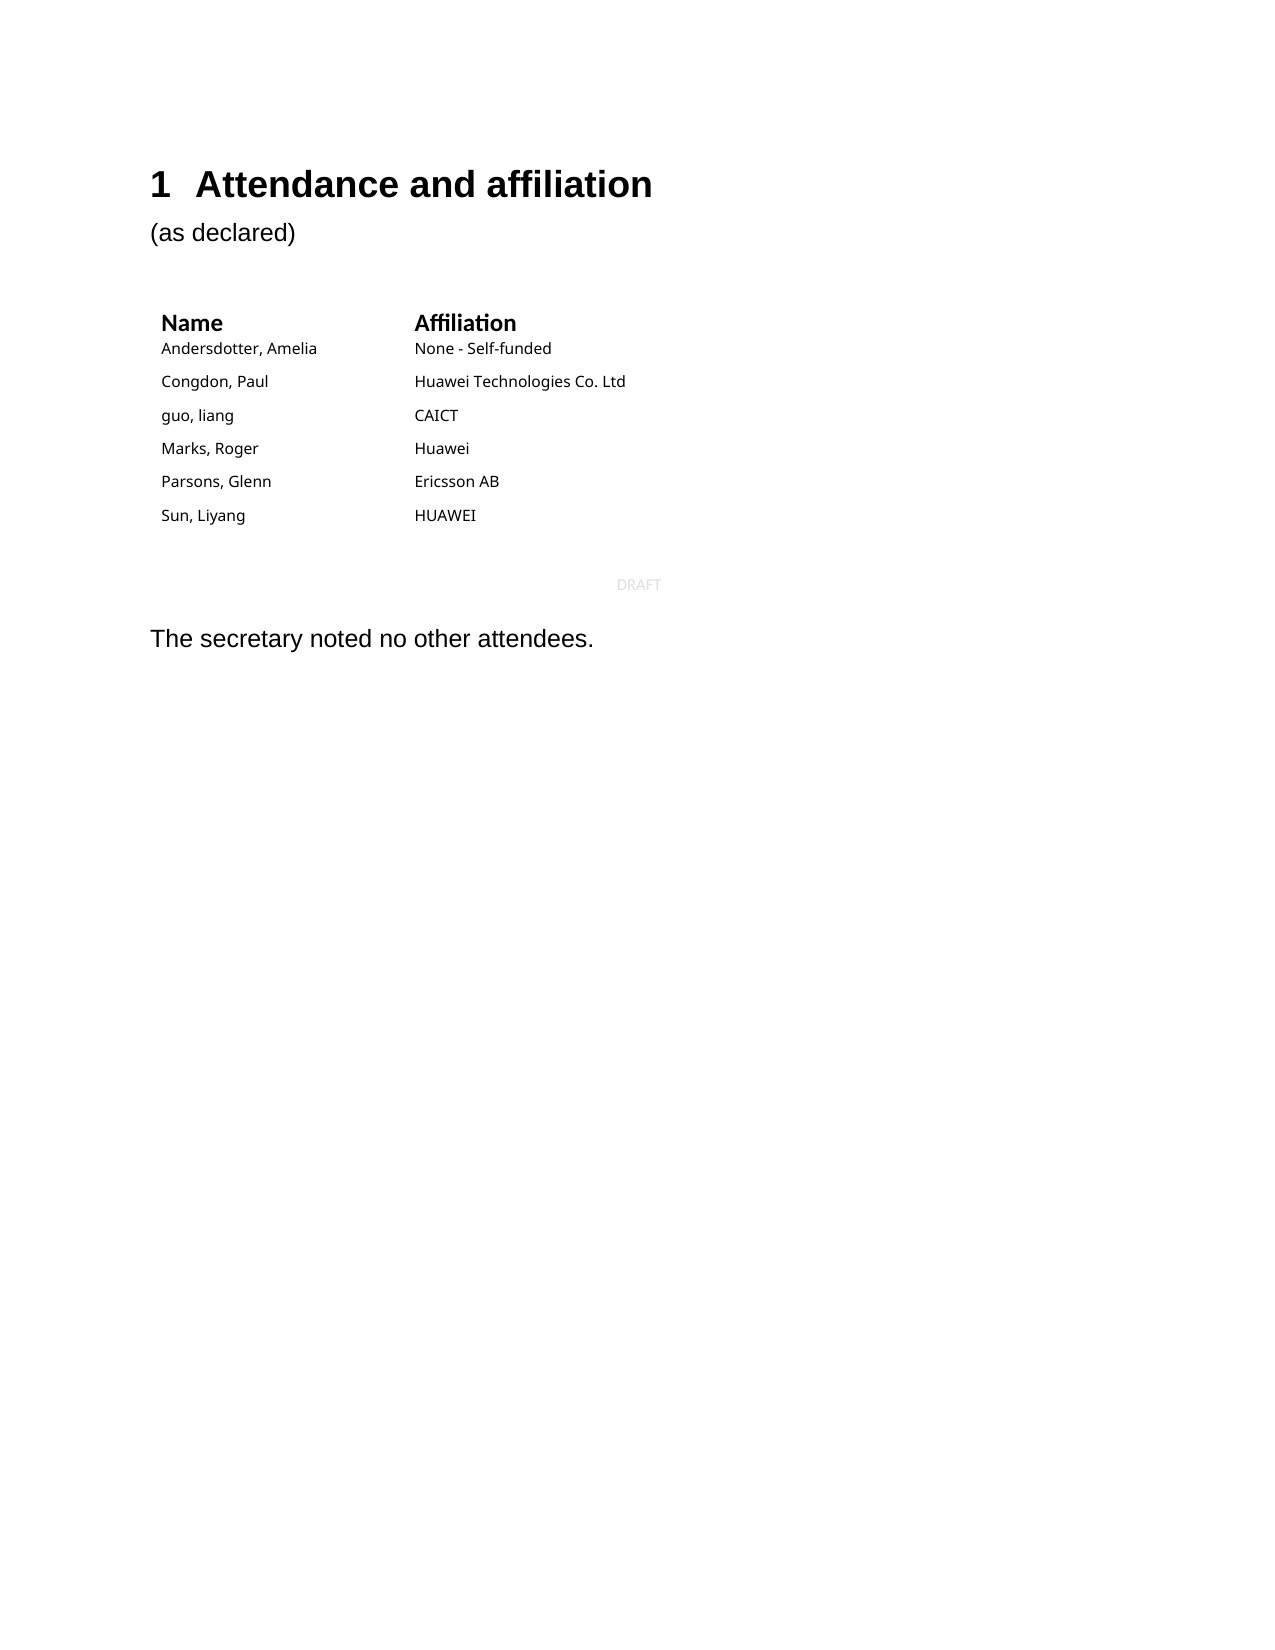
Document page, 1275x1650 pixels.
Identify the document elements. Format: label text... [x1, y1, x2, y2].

text (as declared) [150, 218, 1125, 247]
table_cell Andersdotter, Amelia [150, 338, 403, 371]
table_cell HUAWEI [403, 504, 834, 538]
table_cell Sun, Liyang [150, 504, 403, 538]
text The secretary noted no other attendees. [150, 624, 1125, 653]
table_cell Marks, Roger [150, 438, 403, 471]
table_header Affiliation [403, 304, 834, 338]
table_cell Huawei [403, 438, 834, 471]
table_cell Huawei Technologies Co. Ltd [403, 371, 834, 404]
table_cell Parsons, Glenn [150, 471, 403, 504]
table_cell CAICT [403, 404, 834, 438]
subtitle Attendance and affiliation [150, 162, 1125, 206]
table_cell Ericsson AB [403, 471, 834, 504]
table_cell Congdon, Paul [150, 371, 403, 404]
table_cell None - Self-funded [403, 338, 834, 371]
table_header Name [150, 304, 403, 338]
table_cell guo, liang [150, 404, 403, 438]
